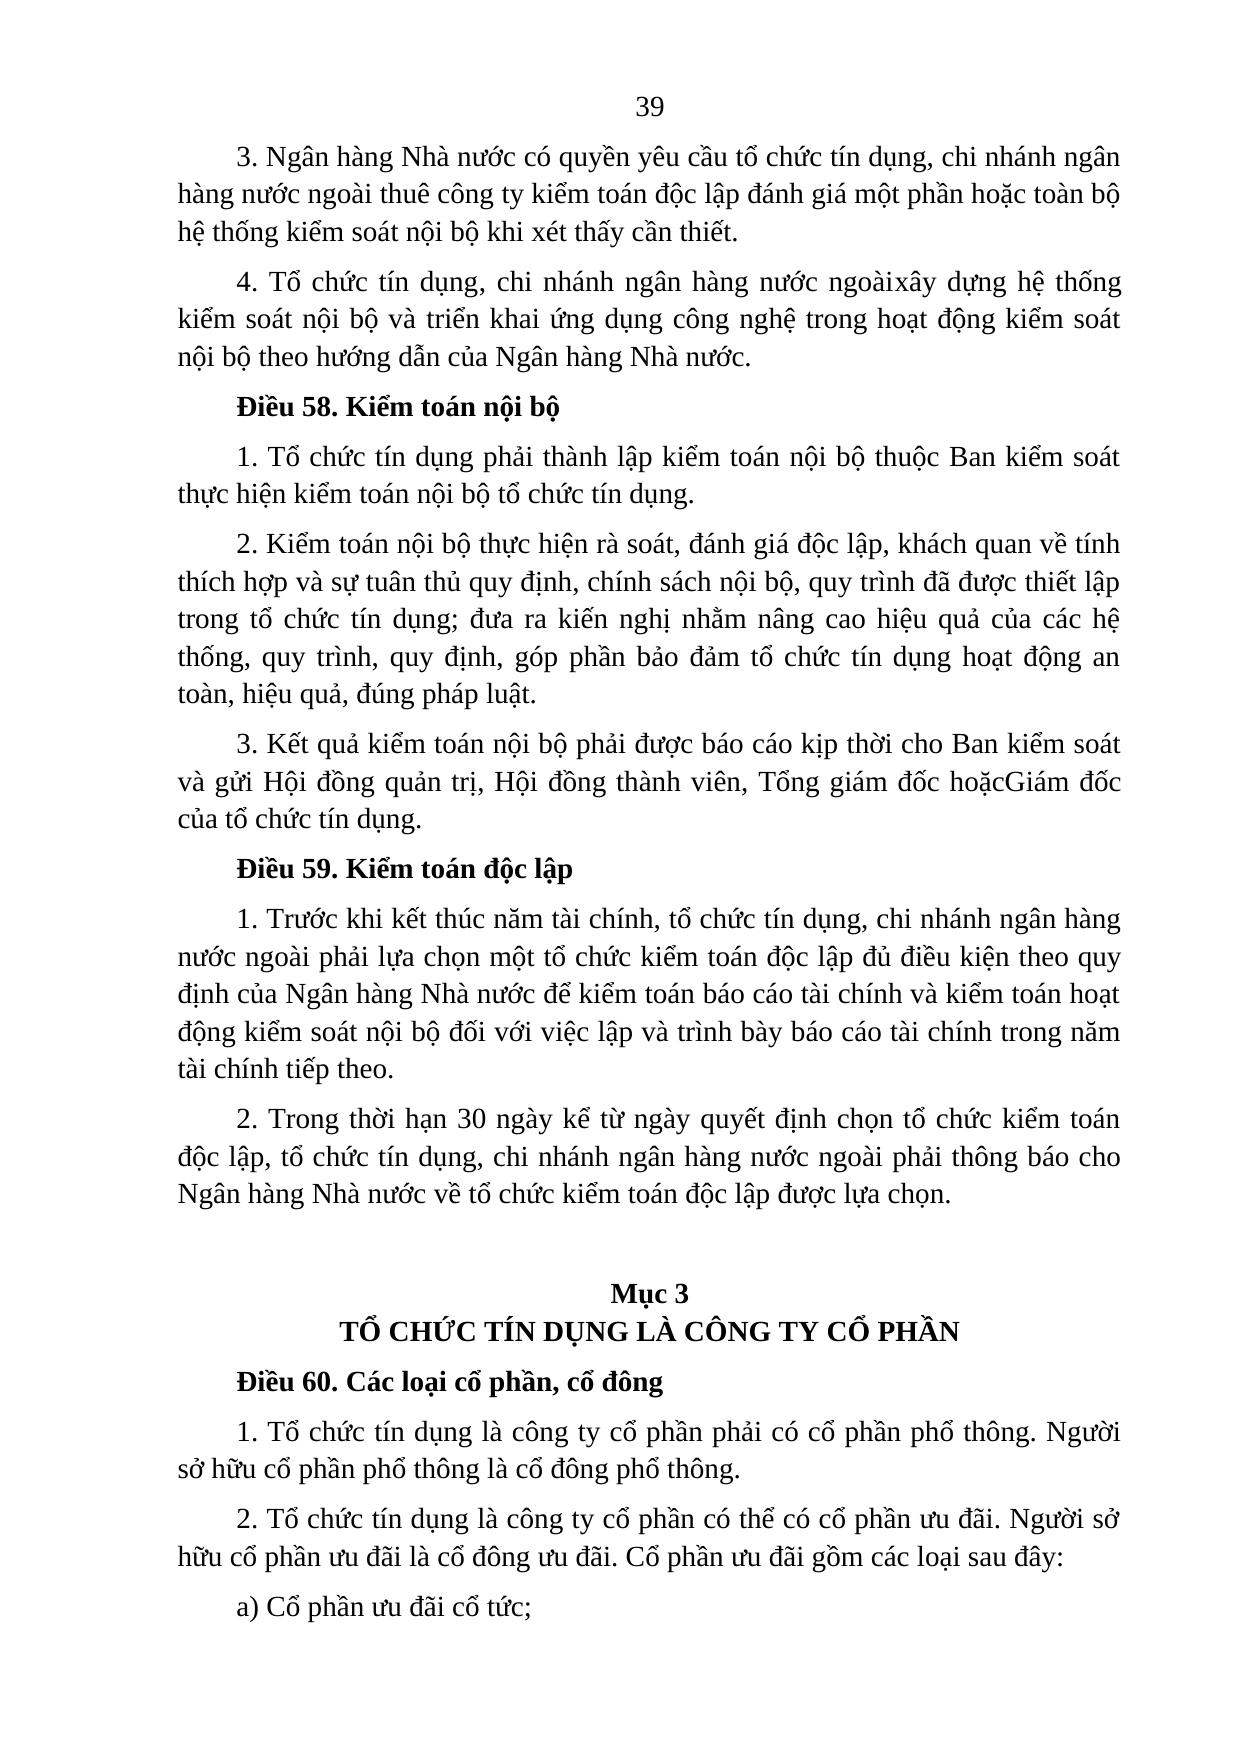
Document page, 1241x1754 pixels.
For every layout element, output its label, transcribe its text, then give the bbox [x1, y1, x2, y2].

text 2. Kiểm toán nội bộ thực hiện rà soát, đánh giá độc lập, khách quan về tính thích hợp và sự tuân thủ quy định, chính sách nội bộ, quy trình đã được thiết lập trong tổ chức tín dụng; đưa ra kiến nghị nhằm nâng cao hiệu quả của các hệ thống, quy trình, quy định, góp phần bảo đảm tổ chức tín dụng hoạt động an toàn, hiệu quả, đúng pháp luật. [177, 524, 1122, 711]
text Điều 58. Kiểm toán nội bộ [177, 386, 1122, 424]
text 4. Tổ chức tín dụng, chi nhánh ngân hàng nước ngoàixây dựng hệ thống kiểm soát nội bộ và triển khai ứng dụng công nghệ trong hoạt động kiểm soát nội bộ theo hướng dẫn của Ngân hàng Nhà nước. [177, 261, 1122, 374]
text 1. Trước khi kết thúc năm tài chính, tổ chức tín dụng, chi nhánh ngân hàng nước ngoài phải lựa chọn một tổ chức kiểm toán độc lập đủ điều kiện theo quy định của Ngân hàng Nhà nước để kiểm toán báo cáo tài chính và kiểm toán hoạt động kiểm soát nội bộ đối với việc lập và trình bày báo cáo tài chính trong năm tài chính tiếp theo. [177, 899, 1122, 1086]
text 1. Tổ chức tín dụng phải thành lập kiểm toán nội bộ thuộc Ban kiểm soát thực hiện kiểm toán nội bộ tổ chức tín dụng. [177, 436, 1122, 511]
text 2. Trong thời hạn 30 ngày kể từ ngày quyết định chọn tổ chức kiểm toán độc lập, tổ chức tín dụng, chi nhánh ngân hàng nước ngoài phải thông báo cho Ngân hàng Nhà nước về tổ chức kiểm toán độc lập được lựa chọn. [177, 1099, 1122, 1211]
text 2. Tổ chức tín dụng là công ty cổ phần có thể có cổ phần ưu đãi. Người sở hữu cổ phần ưu đãi là cổ đông ưu đãi. Cổ phần ưu đãi gồm các loại sau đây: [177, 1499, 1122, 1574]
text a) Cổ phần ưu đãi cổ tức; [177, 1586, 1122, 1624]
text Mục 3 TỔ CHỨC TÍN DỤNG LÀ CÔNG TY CỔ PHẦN [177, 1274, 1122, 1349]
text 3. Ngân hàng Nhà nước có quyền yêu cầu tổ chức tín dụng, chi nhánh ngân hàng nước ngoài thuê công ty kiểm toán độc lập đánh giá một phần hoặc toàn bộ hệ thống kiểm soát nội bộ khi xét thấy cần thiết. [177, 136, 1122, 249]
text 3. Kết quả kiểm toán nội bộ phải được báo cáo kịp thời cho Ban kiểm soát và gửi Hội đồng quản trị, Hội đồng thành viên, Tổng giám đốc hoặcGiám đốc của tổ chức tín dụng. [177, 724, 1122, 836]
text 1. Tổ chức tín dụng là công ty cổ phần phải có cổ phần phổ thông. Người sở hữu cổ phần phổ thông là cổ đông phổ thông. [177, 1411, 1122, 1486]
text Điều 60. Các loại cổ phần, cổ đông [177, 1361, 1122, 1399]
text Điều 59. Kiểm toán độc lập [177, 849, 1122, 886]
